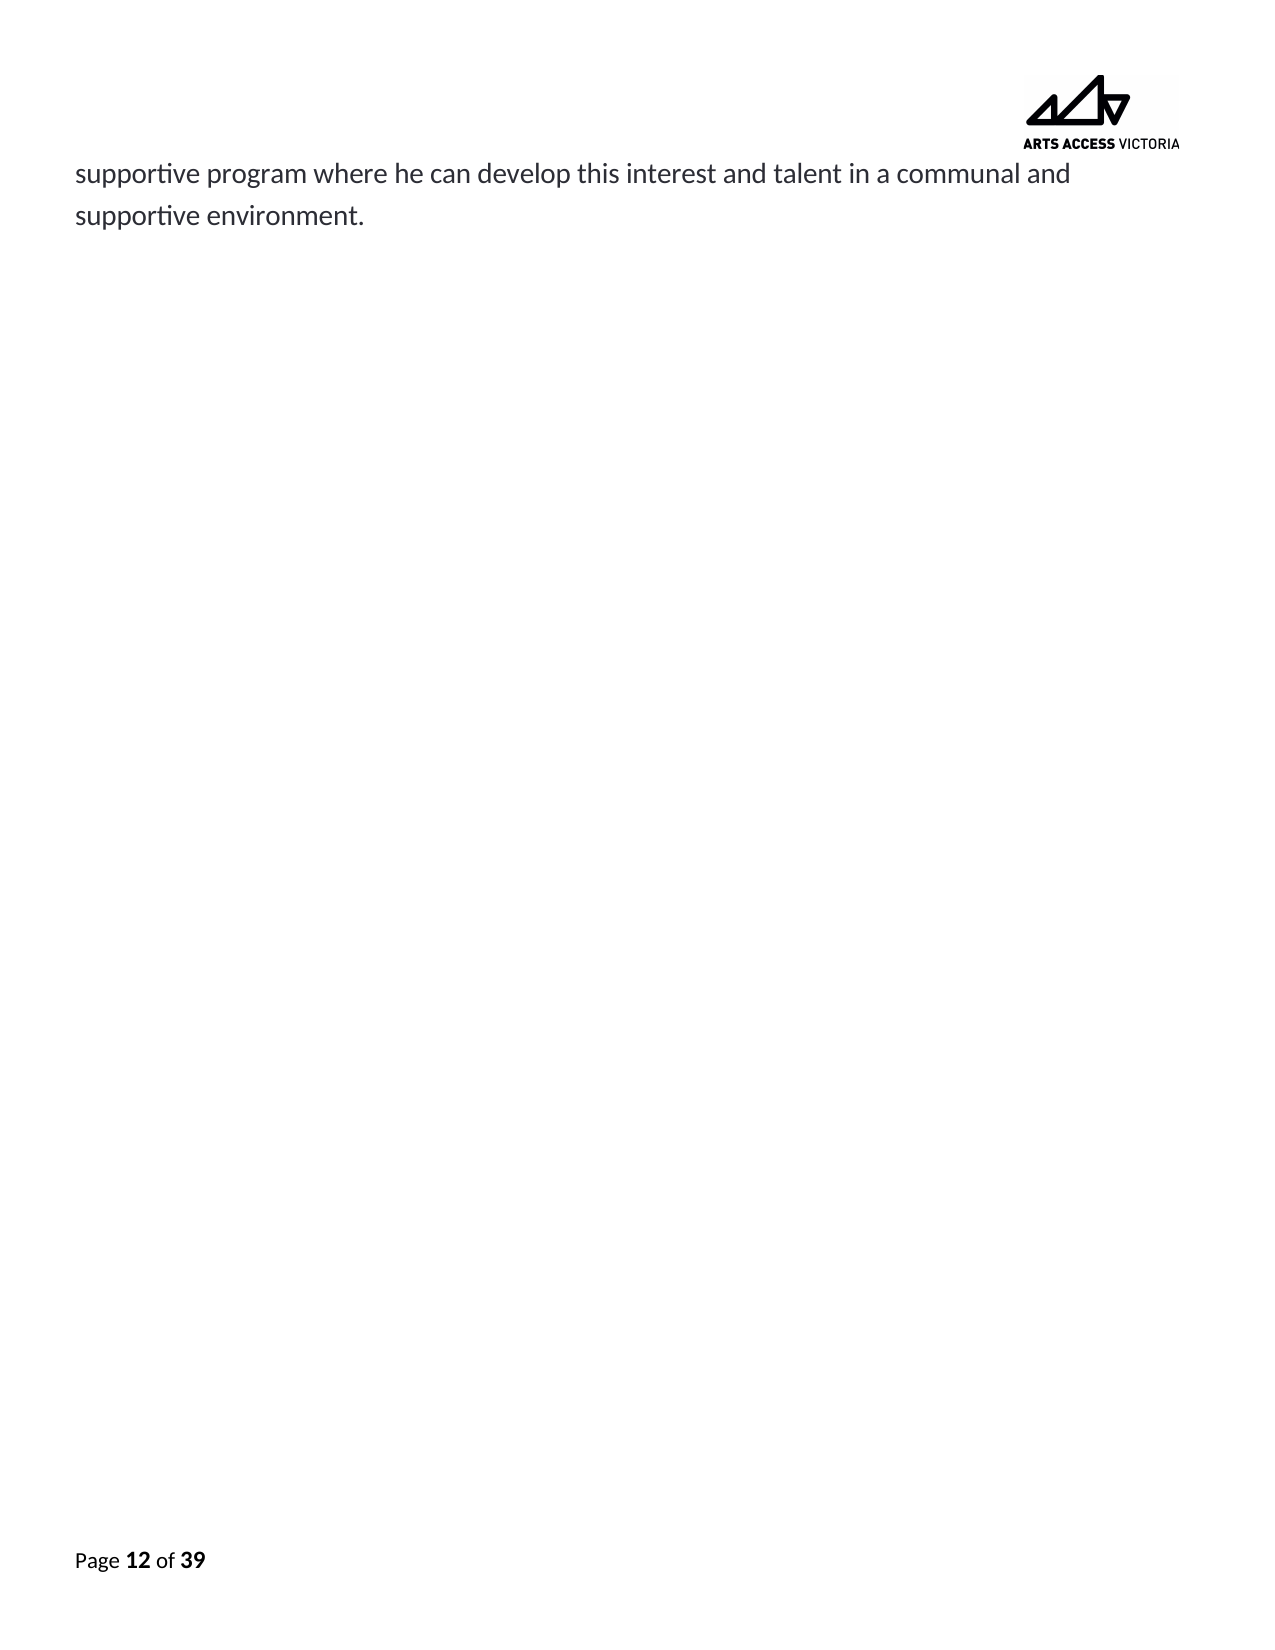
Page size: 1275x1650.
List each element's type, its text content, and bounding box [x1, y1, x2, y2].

picture [1023, 75, 1180, 149]
